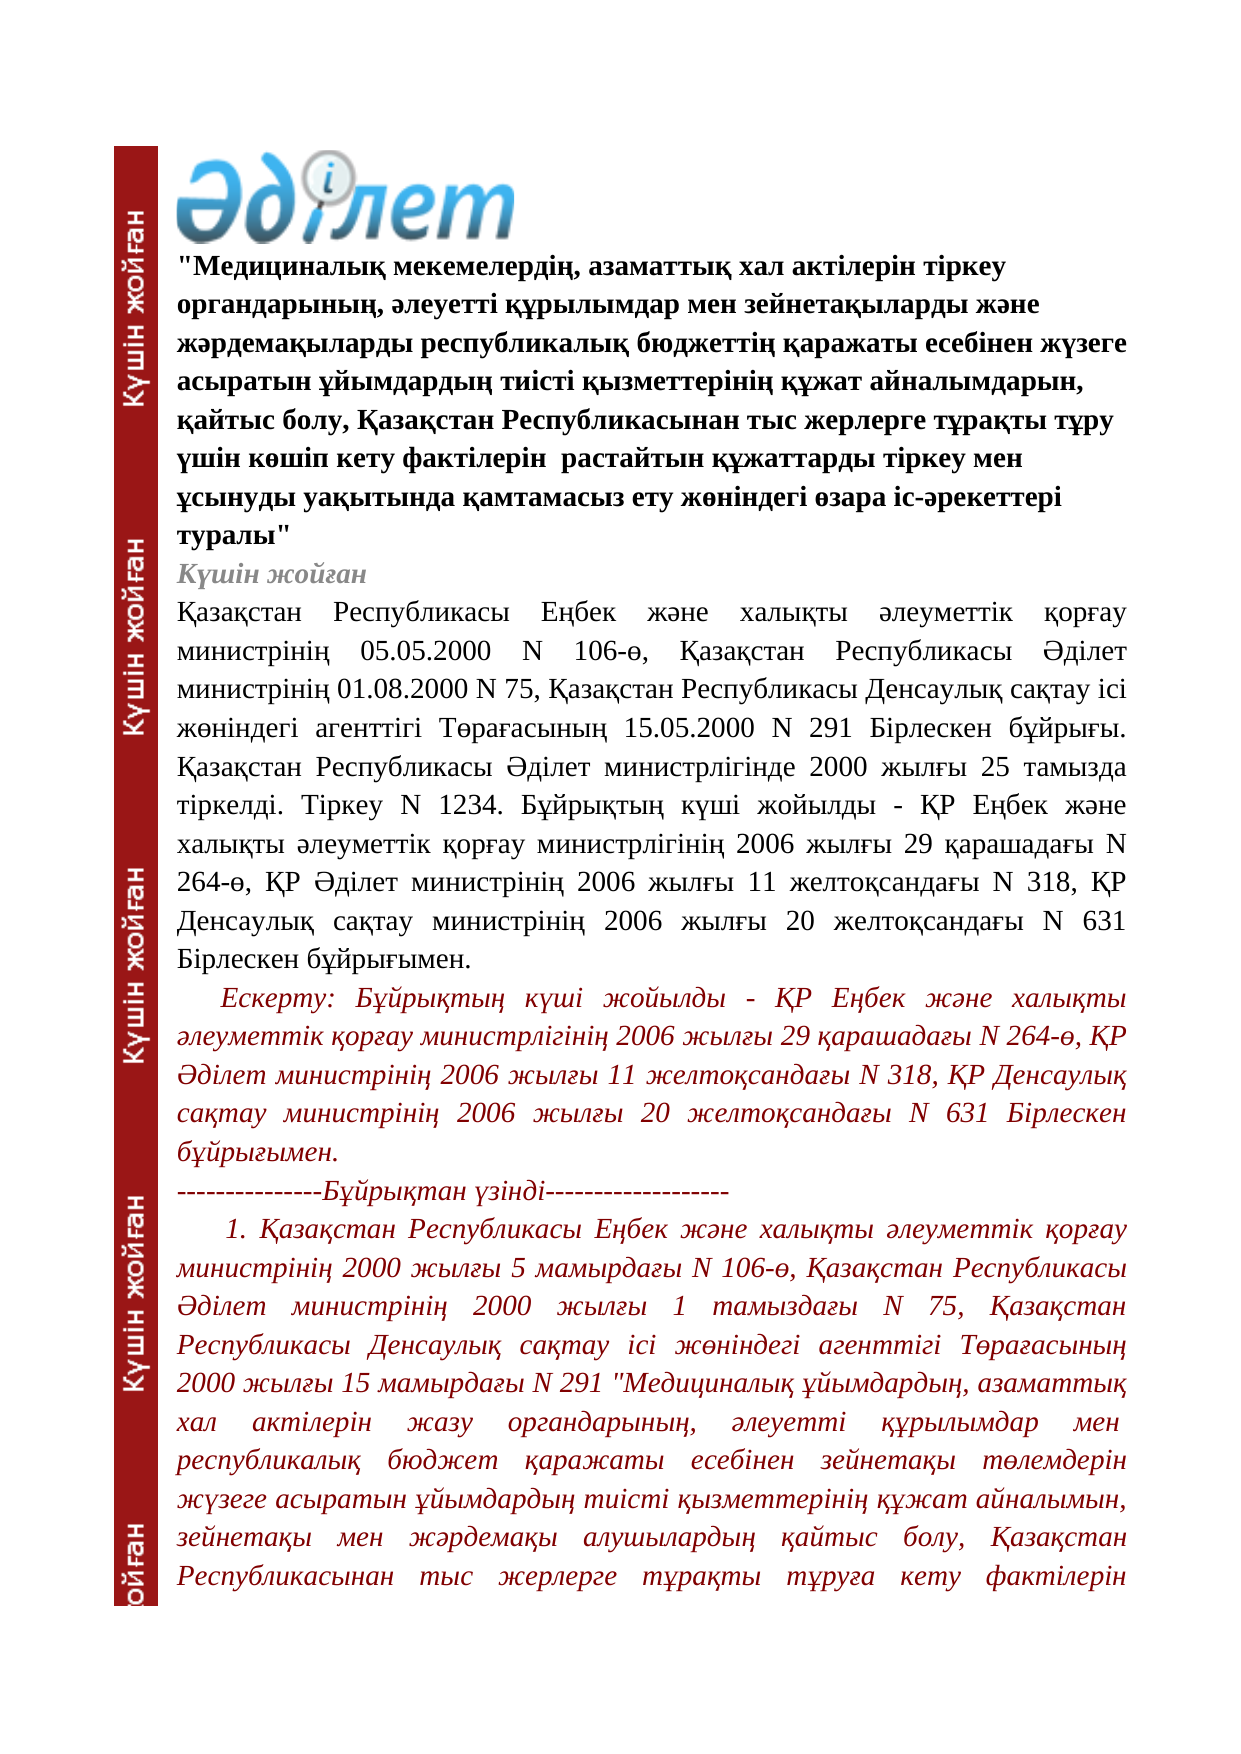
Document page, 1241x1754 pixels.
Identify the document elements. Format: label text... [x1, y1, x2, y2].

picture [114, 975, 158, 980]
picture [114, 1592, 158, 1606]
picture [114, 1168, 158, 1173]
text Күшін жойған [112, 556, 1128, 589]
text Қазақстан Республикасы Еңбек және халықты әлеуметтiк қорғау министрiнiң 05.05.2000 N 106-ө, Қазақстан Республикасы Әдiлет министрiнiң 01.08.2000 N 75, Қазақстан Республикасы Денсаулық сақтау iсi жөнiндегi агенттiгi Төрағасының 15.05.2000 N 291 Бірлескен бұйрығы. Қазақстан Республикасы Әділет министрлігінде 2000 жылғы 25 тамызда тіркелді. Тіркеу N 1234. Бұйрықтың күші жойылды - ҚР Еңбек және халықты әлеуметтiк қорғау министрлігiнiң 2006 жылғы 29 қарашадағы N 264-ө, ҚР Әдiлет министрiнiң 2006 жылғы 11 желтоқсандағы N 318, ҚР Денсаулық сақтау министрінің 2006 жылғы 20 желтоқсандағы N 631 Бірлескен бұйрығымен. [112, 594, 1128, 975]
picture [114, 551, 158, 556]
text Ескерту: Бұйрықтың күші жойылды - ҚР Еңбек және халықты әлеуметтiк қорғау министрлігiнiң 2006 жылғы 29 қарашадағы N 264-ө, ҚР Әдiлет министрiнiң 2006 жылғы 11 желтоқсандағы N 318, ҚР Денсаулық сақтау министрінің 2006 жылғы 20 желтоқсандағы N 631 Бірлескен бұйрығымен. [112, 980, 1128, 1168]
text ---------------Бұйрықтан үзінді------------------- [112, 1173, 1128, 1206]
picture [176, 150, 515, 244]
text "Медициналық мекемелердiң, азаматтық хал актiлерiн тiркеу органдарының, әлеуеттi құрылымдар мен зейнетақыларды және жәрдемақыларды республикалық бюджеттiң қаражаты есебiнен жүзеге асыратын ұйымдардың тиiстi қызметтерiнiң құжат айналымдарын, қайтыс болу, Қазақстан Республикасынан тыс жерлерге тұрақты тұру үшiн көшiп кету фактiлерiн растайтын құжаттарды тiркеу мен ұсынуды уақытында қамтамасыз ету жөнiндегi өзара iс-әрекеттерi туралы" [112, 248, 1128, 551]
picture [114, 1206, 158, 1211]
picture [114, 589, 158, 594]
picture [114, 146, 158, 248]
